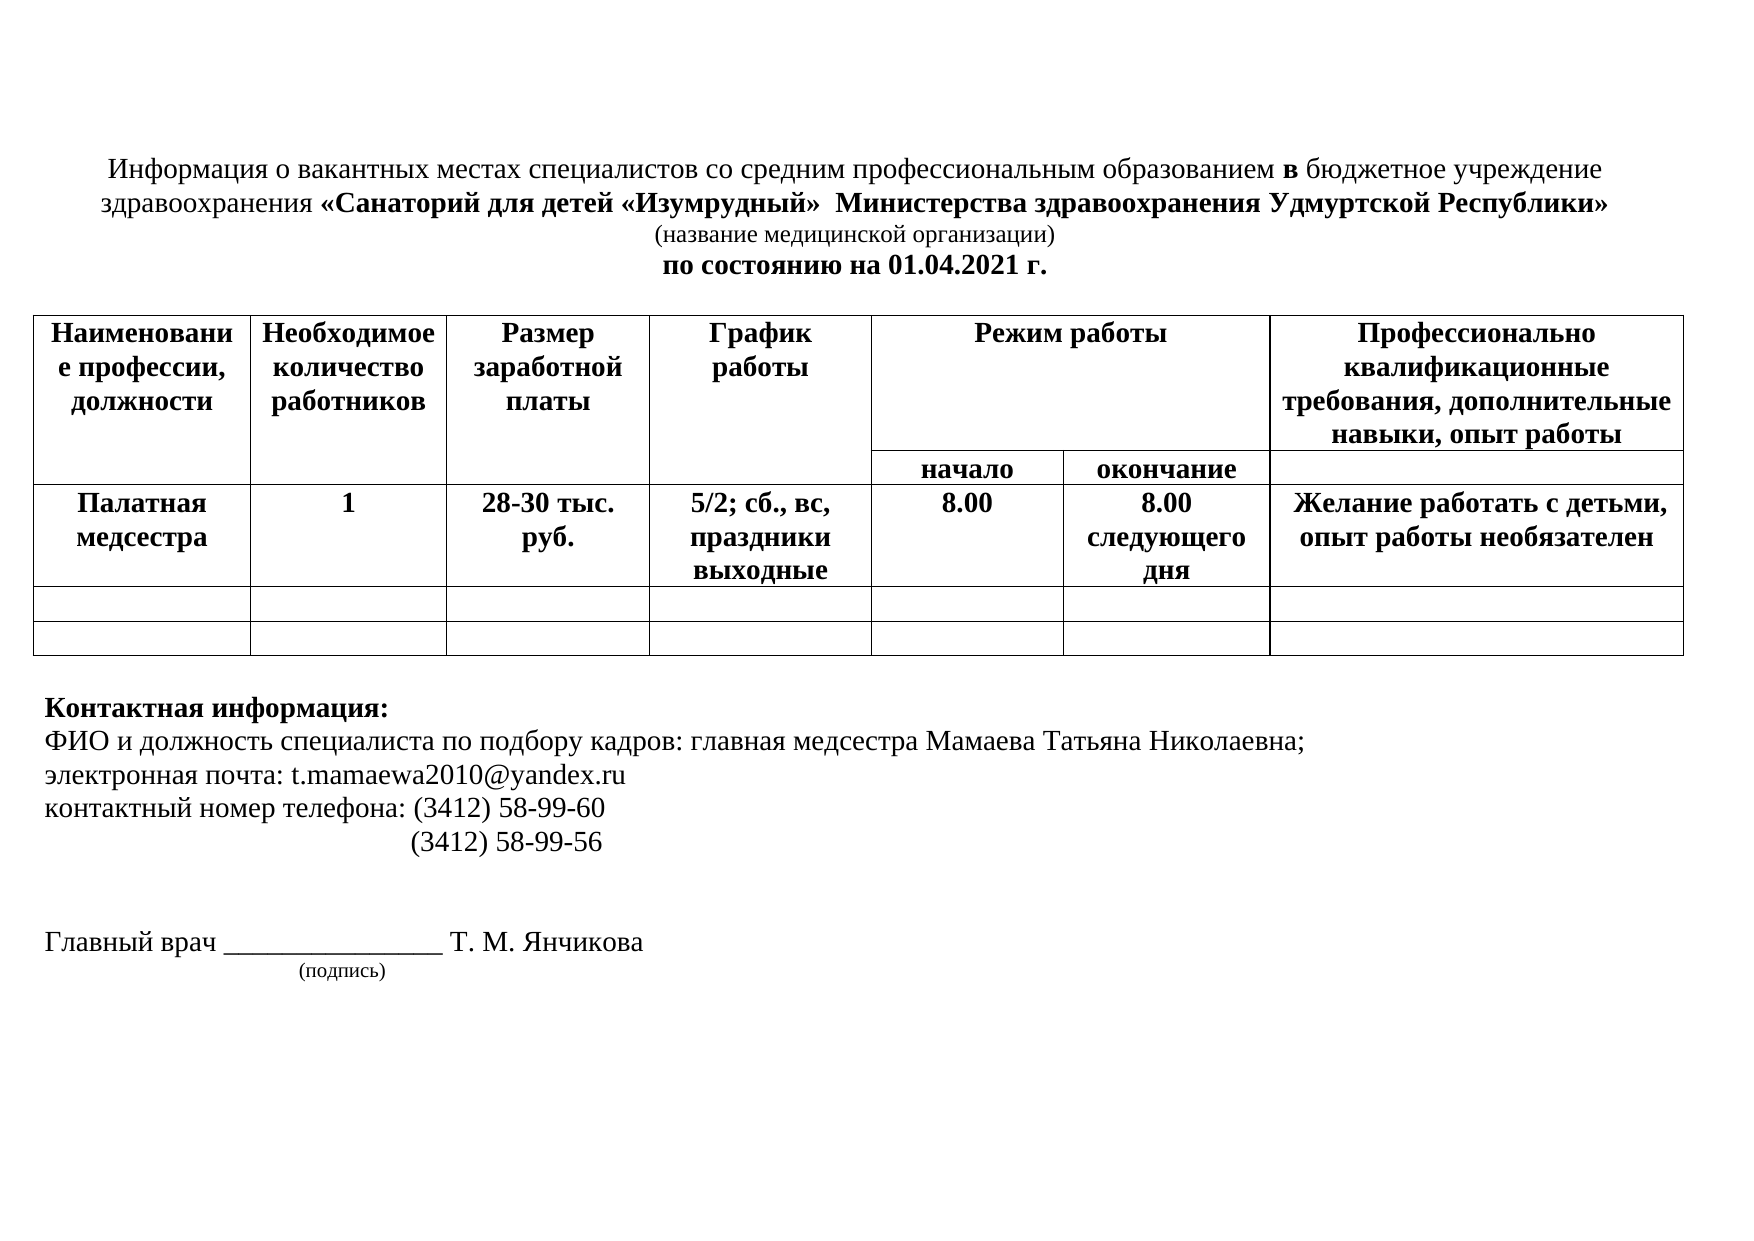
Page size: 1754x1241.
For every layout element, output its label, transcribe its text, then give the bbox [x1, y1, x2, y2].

table_cell [251, 622, 446, 655]
table_header График работы [650, 316, 871, 484]
table_cell [1064, 622, 1269, 655]
table_cell [1064, 587, 1269, 621]
text Контактная информация: [44, 690, 1665, 723]
text контактный номер телефона: (3412) 58-99-60 [44, 790, 1665, 824]
table_header Необходимое количество работников [251, 316, 446, 484]
table_cell [872, 587, 1063, 621]
table_cell начало [872, 451, 1063, 484]
table_header Режим работы [872, 316, 1269, 450]
table_cell [650, 587, 871, 621]
table_cell [1271, 622, 1683, 655]
table_cell [447, 587, 649, 621]
table_cell [872, 622, 1063, 655]
text Главный врач _______________ Т. М. Янчикова [44, 924, 1665, 958]
table_cell [1271, 451, 1683, 484]
table_cell [447, 622, 649, 655]
text (подпись) [44, 958, 1665, 982]
table_cell Желание работать с детьми, опыт работы необязателен [1271, 485, 1683, 586]
text (название медицинской организации) [44, 219, 1665, 247]
text по состоянию на 01.04.2021 г. [44, 247, 1665, 281]
table_cell окончание [1064, 451, 1269, 484]
table_header Размер заработной платы [447, 316, 649, 484]
text ФИО и должность специалиста по подбору кадров: главная медсестра Мамаева Татьяна Николаевна; [44, 723, 1665, 757]
table_cell 28-30 тыс. руб. [447, 485, 649, 586]
table_cell 5/2; сб., вс, праздники выходные [650, 485, 871, 586]
table_cell 8.00 следующего дня [1064, 485, 1269, 586]
table_cell Палатная медсестра [34, 485, 250, 586]
table_cell [650, 622, 871, 655]
table_cell 8.00 [872, 485, 1063, 586]
text (3412) 58-99-56 [44, 824, 1665, 857]
table_cell [34, 587, 250, 621]
text электронная почта: t.mamaewa2010@yandex.ru [44, 757, 1665, 790]
text Информация о вакантных местах специалистов со средним профессиональным образованием в бюджетное учреждение здравоохранения «Санаторий для детей «Изумрудный» Министерства здравоохранения Удмуртской Республики» [44, 152, 1665, 219]
table_header Наименование профессии, должности [34, 316, 250, 484]
table_cell [1271, 587, 1683, 621]
table_cell [34, 622, 250, 655]
table_header Профессионально квалификационные требования, дополнительные навыки, опыт работы [1271, 316, 1683, 450]
table_cell 1 [251, 485, 446, 586]
table_cell [251, 587, 446, 621]
